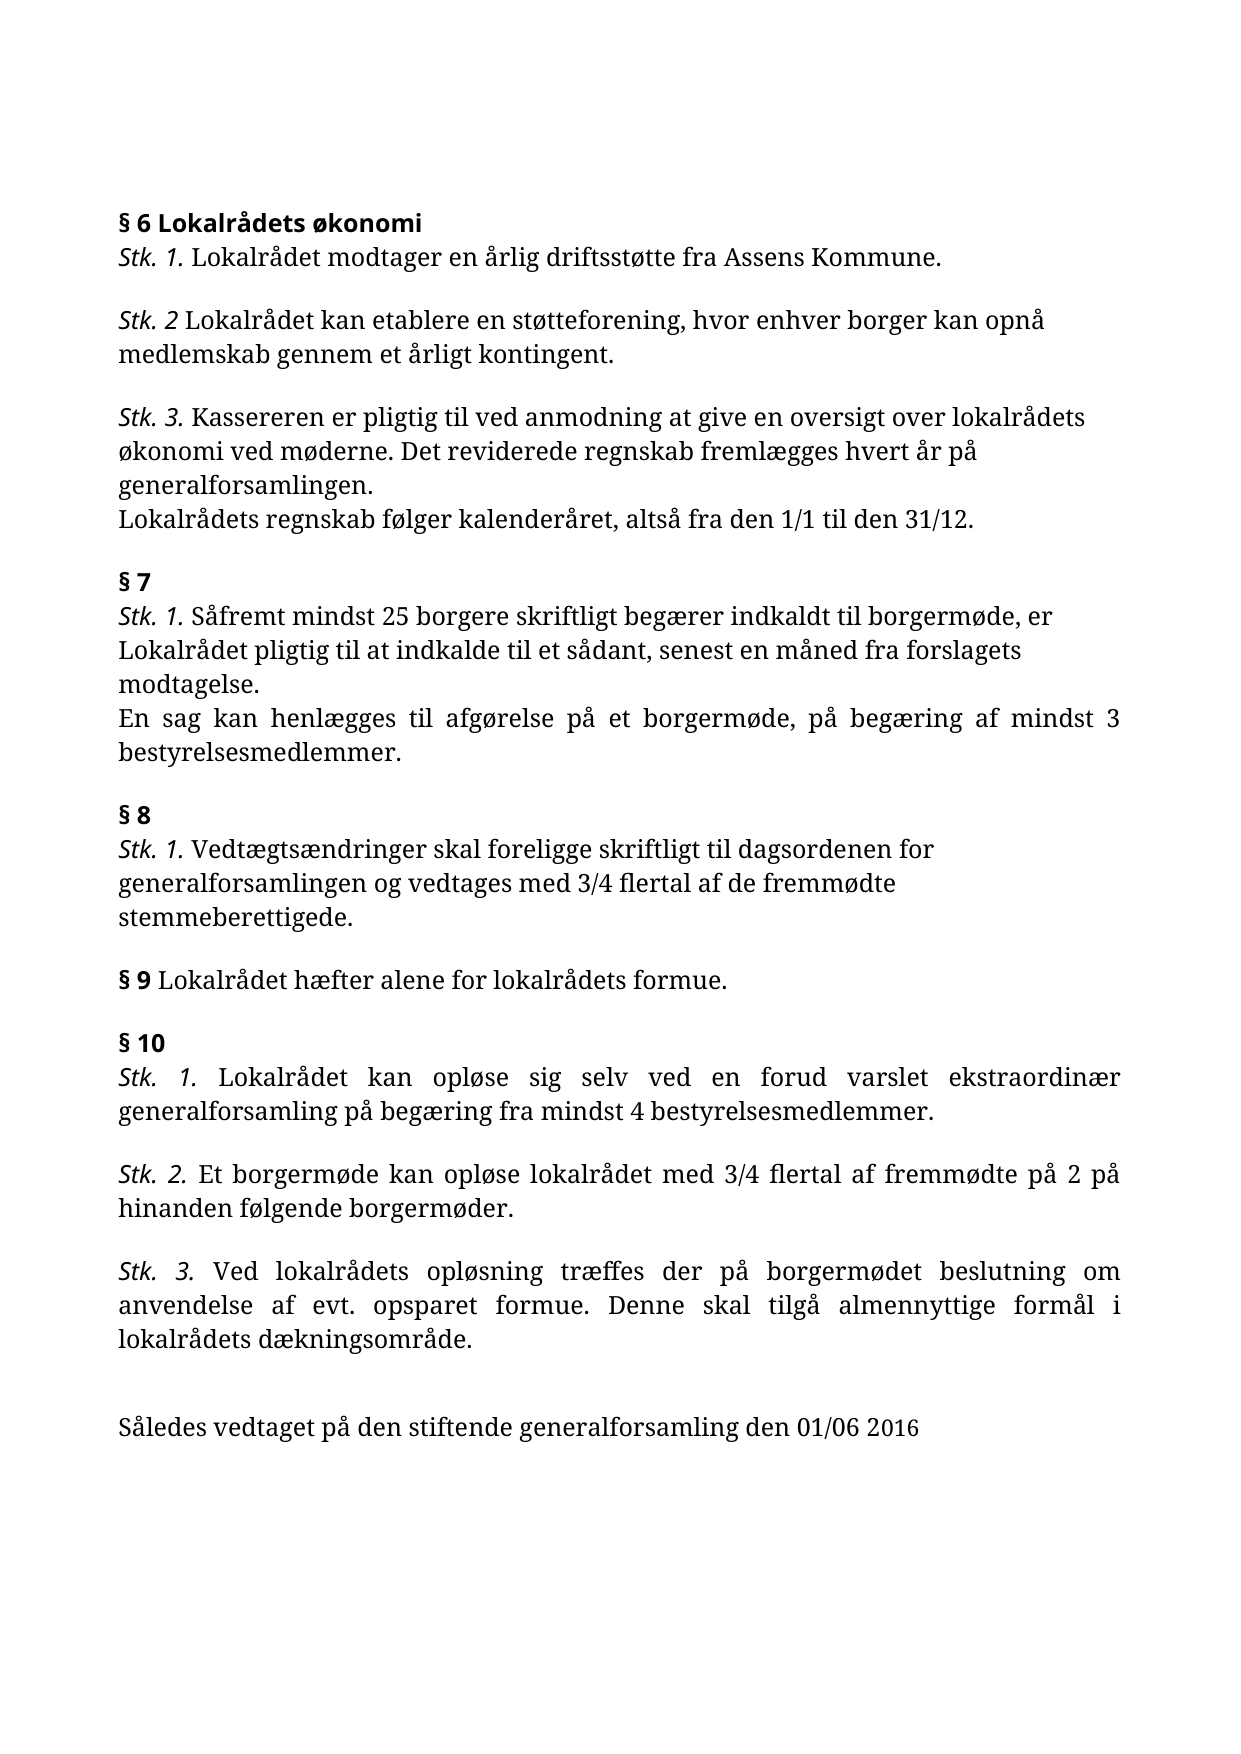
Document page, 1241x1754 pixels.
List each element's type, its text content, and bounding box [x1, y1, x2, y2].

text Stk. 3. Ved lokalrådets opløsning træffes der på borgermødet beslutning om anvendelse af evt. opsparet formue. Denne skal tilgå almennyttige formål i lokalrådets dækningsområde. [118, 1253, 1122, 1356]
text § 8 [118, 798, 1122, 832]
text Stk. 2 Lokalrådet kan etablere en støtteforening, hvor enhver borger kan opnå [118, 303, 1122, 337]
text medlemskab gennem et årligt kontingent. [118, 337, 1122, 371]
text Stk. 1. Vedtægtsændringer skal foreligge skriftligt til dagsordenen for [118, 832, 1122, 866]
text Stk. 1. Lokalrådet modtager en årlig driftsstøtte fra Assens Kommune. [118, 240, 1122, 274]
text Stk. 1. Såfremt mindst 25 borgere skriftligt begærer indkaldt til borgermøde, er [118, 599, 1122, 633]
text Således vedtaget på den stiftende generalforsamling den 01/06 2016 [118, 1409, 1122, 1443]
text Stk. 3. Kassereren er pligtig til ved anmodning at give en oversigt over lokalrådets [118, 400, 1122, 434]
text modtagelse. [118, 667, 1122, 701]
text generalforsamlingen. [118, 468, 1122, 502]
text stemmeberettigede. [118, 900, 1122, 934]
text Stk. 2. Et borgermøde kan opløse lokalrådet med 3/4 flertal af fremmødte på 2 på hinanden følgende borgermøder. [118, 1157, 1122, 1225]
text generalforsamlingen og vedtages med 3/4 flertal af de fremmødte [118, 866, 1122, 900]
text Lokalrådet pligtig til at indkalde til et sådant, senest en måned fra forslagets [118, 633, 1122, 667]
text En sag kan henlægges til afgørelse på et borgermøde, på begæring af mindst 3 bestyrelsesmedlemmer. [118, 701, 1122, 769]
text § 7 [118, 565, 1122, 599]
text Lokalrådets regnskab følger kalenderåret, altså fra den 1/1 til den 31/12. [118, 502, 1122, 536]
text Stk. 1. Lokalrådet kan opløse sig selv ved en forud varslet ekstraordinær generalforsamling på begæring fra mindst 4 bestyrelsesmedlemmer. [118, 1060, 1122, 1128]
text § 9 Lokalrådet hæfter alene for lokalrådets formue. [118, 963, 1122, 997]
text § 6 Lokalrådets økonomi [118, 206, 1122, 240]
text § 10 [118, 1026, 1122, 1060]
text økonomi ved møderne. Det reviderede regnskab fremlægges hvert år på [118, 434, 1122, 468]
